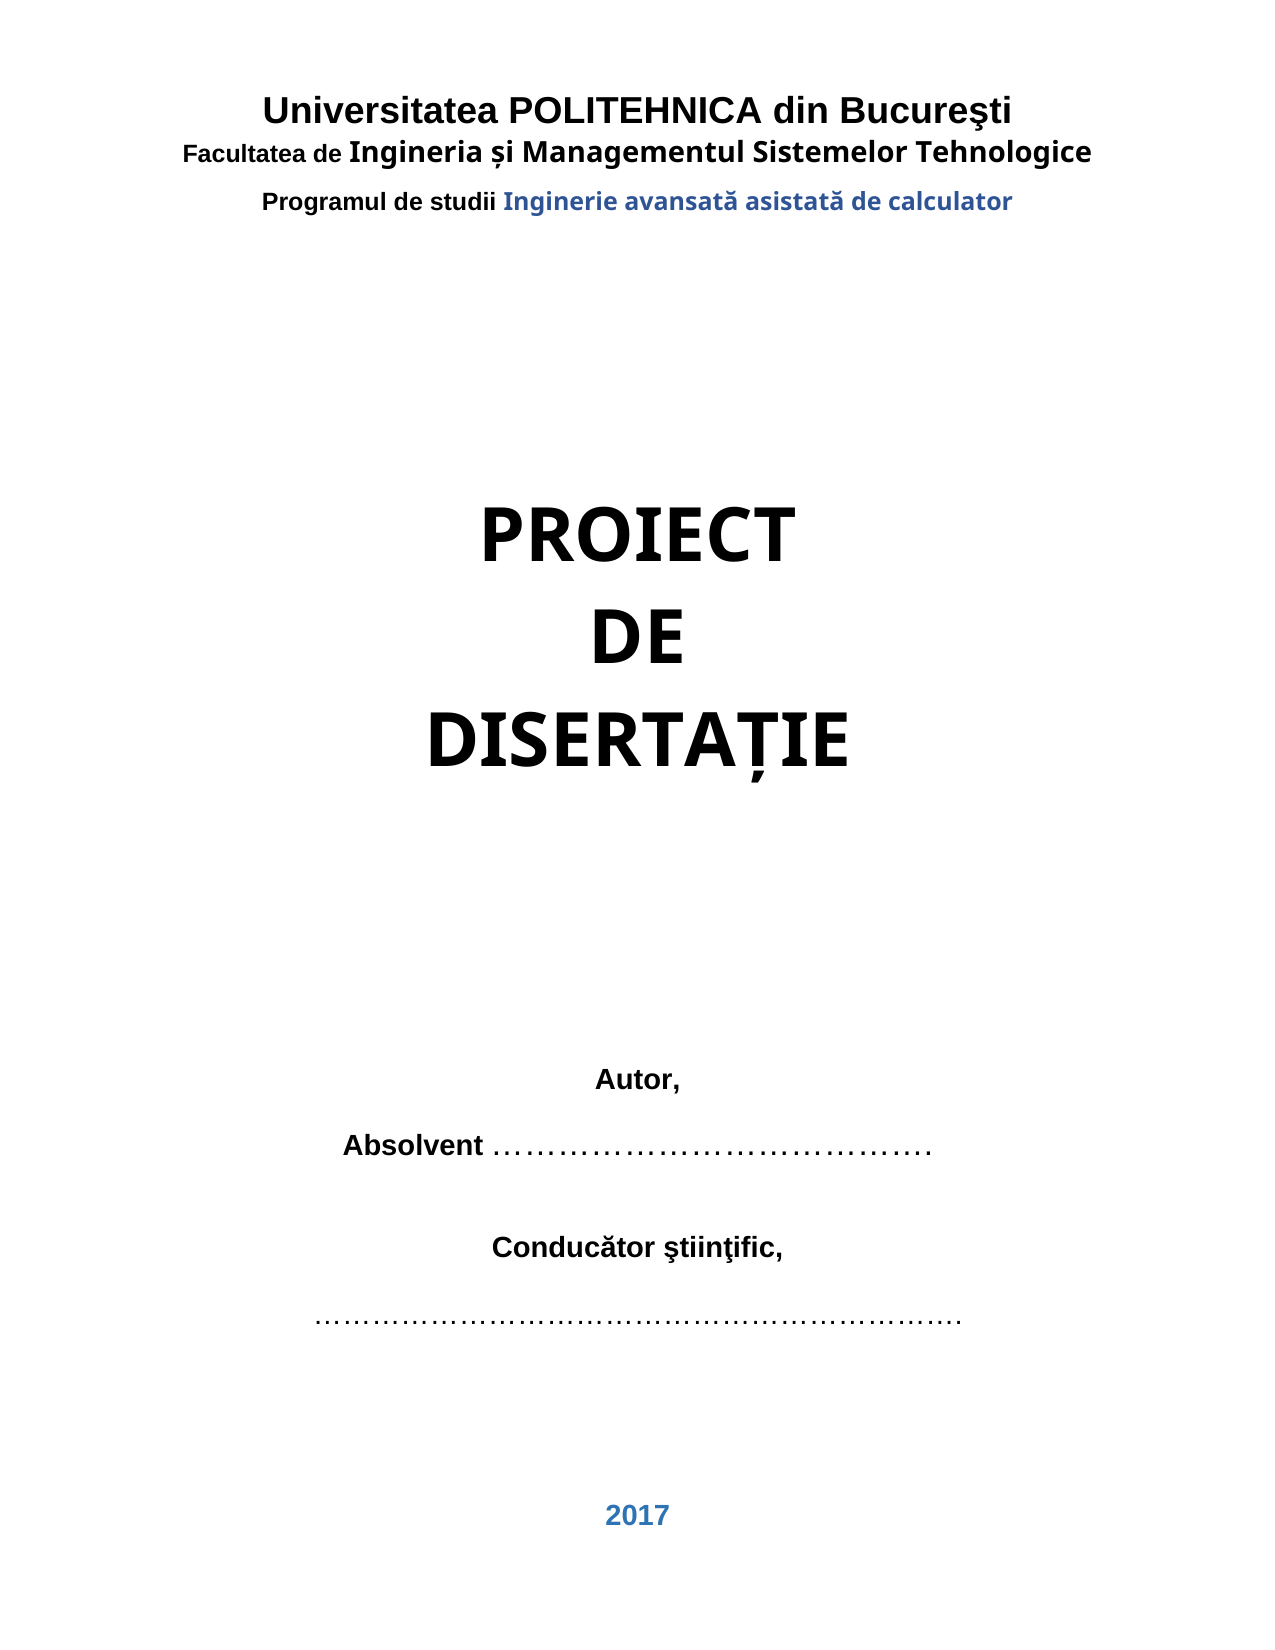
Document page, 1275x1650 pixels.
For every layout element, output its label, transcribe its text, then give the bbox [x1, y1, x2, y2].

text PROIECT [118, 481, 1156, 584]
text DISERTAȚIE [118, 686, 1156, 788]
text Universitatea POLITEHNICA din Bucureşti [118, 88, 1156, 132]
text Conducător ştiinţific, [118, 1230, 1156, 1263]
text Facultatea de Ingineria şi Managementul Sistemelor Tehnologice [118, 132, 1156, 171]
text 2017 [118, 1498, 1156, 1532]
text Autor, [118, 1062, 1156, 1096]
text …………………………………………………………. [118, 1297, 1156, 1331]
text Absolvent …………………………………. [118, 1124, 1156, 1163]
text DE [118, 584, 1156, 686]
text Programul de studii Inginerie avansată asistată de calculator [118, 184, 1156, 218]
